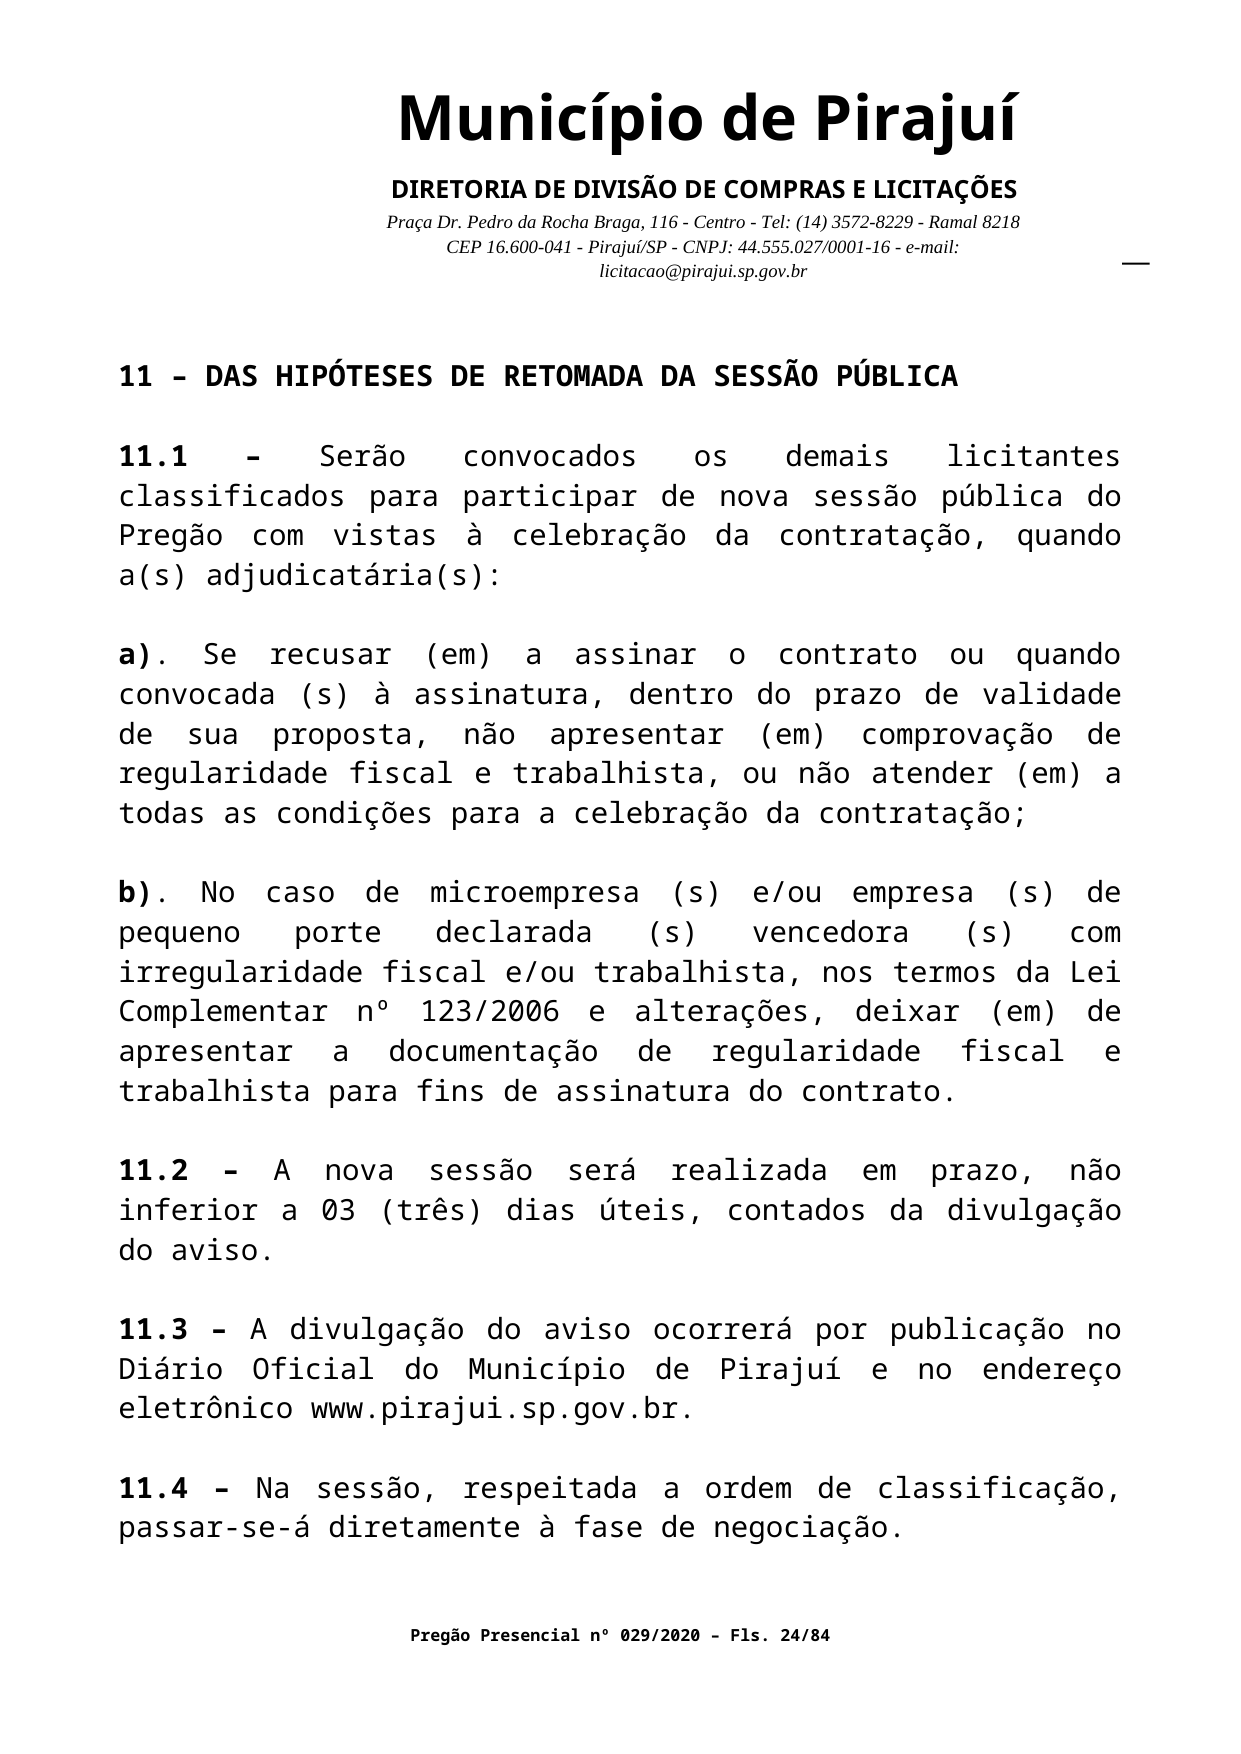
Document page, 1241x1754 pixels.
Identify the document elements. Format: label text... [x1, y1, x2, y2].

text a). Se recusar (em) a assinar o contrato ou quando convocada (s) à assinatura, dentro do prazo de validade de sua proposta, não apresentar (em) comprovação de regularidade fiscal e trabalhista, ou não atender (em) a todas as condições para a celebração da contratação; [118, 633, 1122, 832]
text 11.1 – Serão convocados os demais licitantes classificados para participar de nova sessão pública do Pregão com vistas à celebração da contratação, quando a(s) adjudicatária(s): [118, 435, 1122, 594]
text b). No caso de microempresa (s) e/ou empresa (s) de pequeno porte declarada (s) vencedora (s) com irregularidade fiscal e/ou trabalhista, nos termos da Lei Complementar nº 123/2006 e alterações, deixar (em) de apresentar a documentação de regularidade fiscal e trabalhista para fins de assinatura do contrato. [118, 872, 1122, 1110]
text 11.4 – Na sessão, respeitada a ordem de classificação, passar-se-á diretamente à fase de negociação. [118, 1467, 1122, 1546]
text 11.2 – A nova sessão será realizada em prazo, não inferior a 03 (três) dias úteis, contados da divulgação do aviso. [118, 1149, 1122, 1268]
text 11.3 – A divulgação do aviso ocorrerá por publicação no Diário Oficial do Município de Pirajuí e no endereço eletrônico www.pirajui.sp.gov.br. [118, 1308, 1122, 1427]
text 11 – DAS HIPÓTESES DE RETOMADA DA SESSÃO PÚBLICA [118, 356, 1122, 395]
